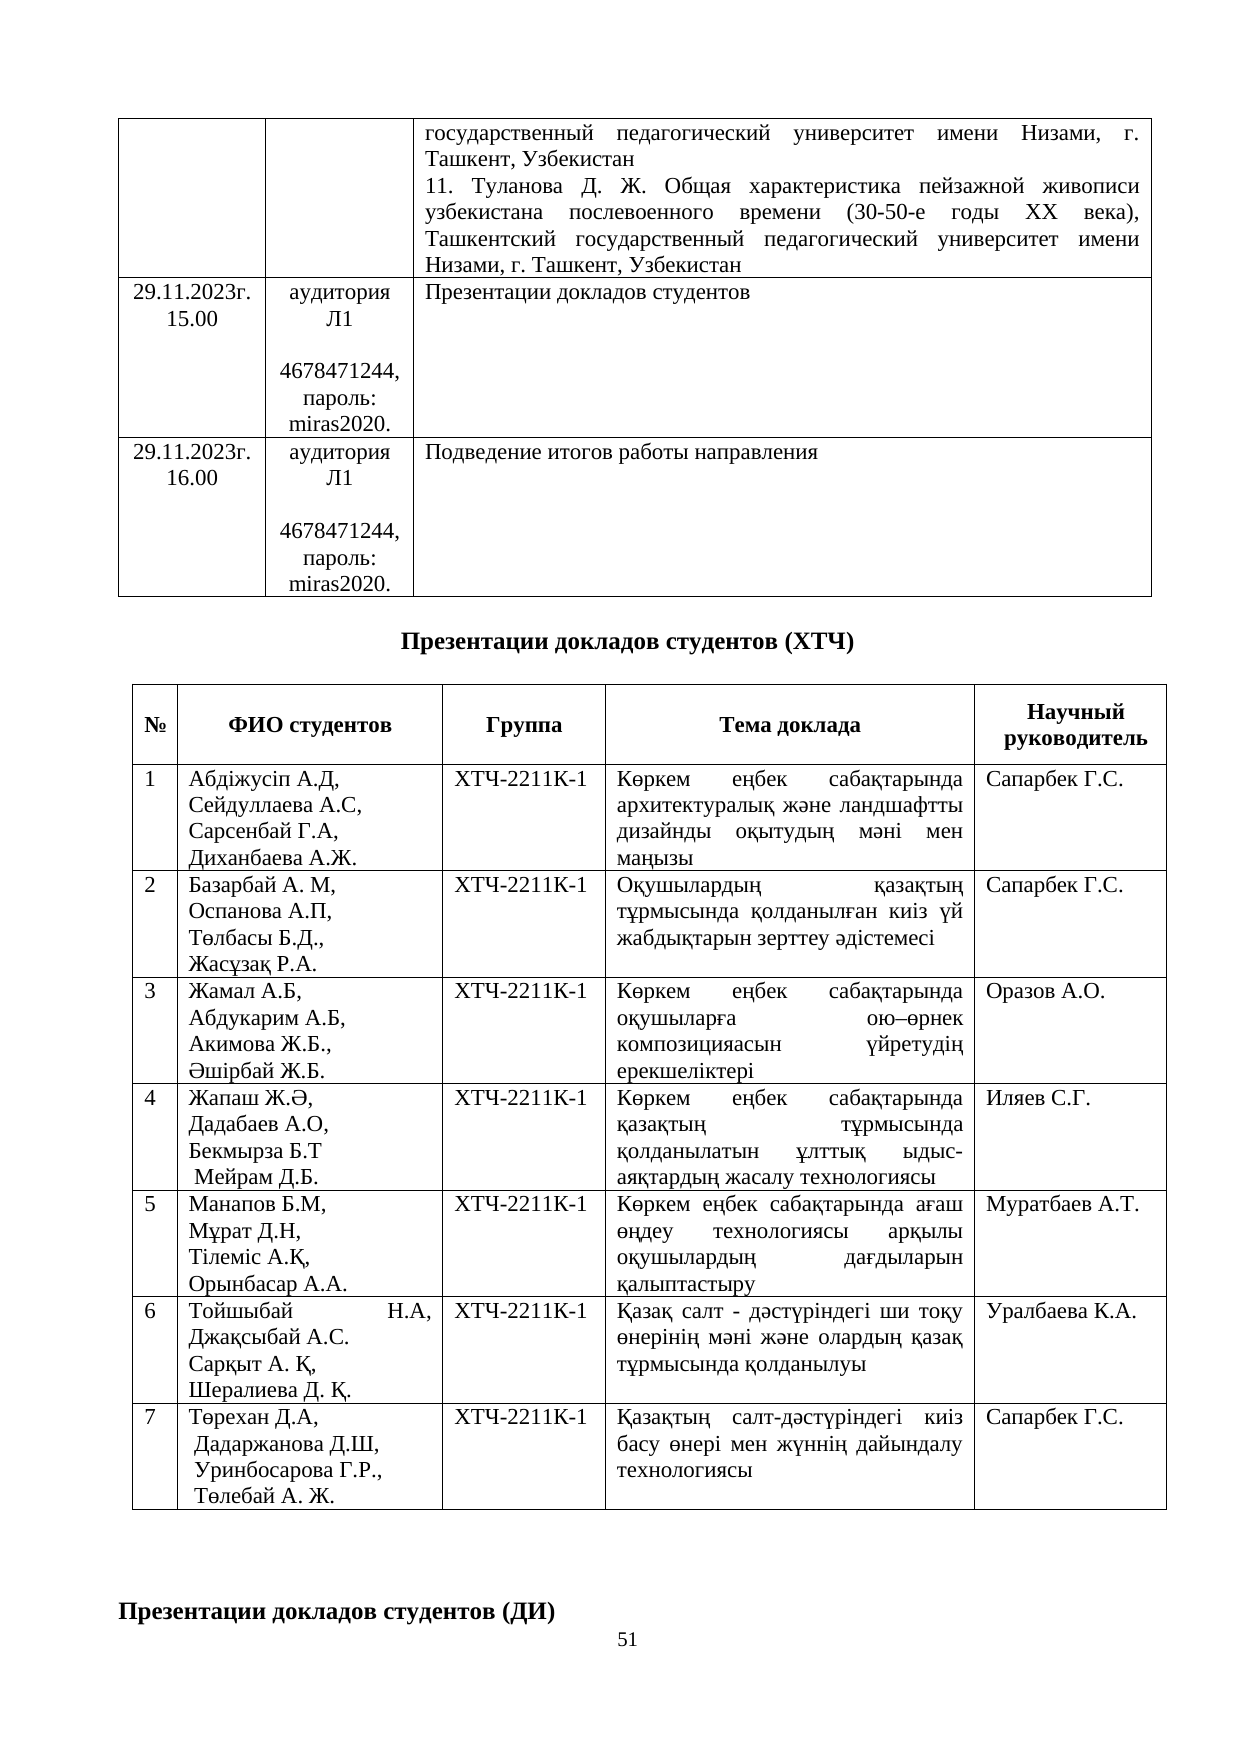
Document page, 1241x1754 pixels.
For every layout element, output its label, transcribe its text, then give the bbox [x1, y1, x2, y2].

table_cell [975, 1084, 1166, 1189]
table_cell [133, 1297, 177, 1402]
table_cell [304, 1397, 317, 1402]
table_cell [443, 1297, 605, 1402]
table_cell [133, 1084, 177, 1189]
text Презентации докладов студентов (ХТЧ) [118, 626, 1137, 655]
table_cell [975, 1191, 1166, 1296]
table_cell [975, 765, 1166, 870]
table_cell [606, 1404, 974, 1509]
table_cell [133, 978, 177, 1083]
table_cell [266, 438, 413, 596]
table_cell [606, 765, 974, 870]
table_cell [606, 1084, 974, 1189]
text Презентации докладов студентов (ДИ) [118, 1596, 1137, 1625]
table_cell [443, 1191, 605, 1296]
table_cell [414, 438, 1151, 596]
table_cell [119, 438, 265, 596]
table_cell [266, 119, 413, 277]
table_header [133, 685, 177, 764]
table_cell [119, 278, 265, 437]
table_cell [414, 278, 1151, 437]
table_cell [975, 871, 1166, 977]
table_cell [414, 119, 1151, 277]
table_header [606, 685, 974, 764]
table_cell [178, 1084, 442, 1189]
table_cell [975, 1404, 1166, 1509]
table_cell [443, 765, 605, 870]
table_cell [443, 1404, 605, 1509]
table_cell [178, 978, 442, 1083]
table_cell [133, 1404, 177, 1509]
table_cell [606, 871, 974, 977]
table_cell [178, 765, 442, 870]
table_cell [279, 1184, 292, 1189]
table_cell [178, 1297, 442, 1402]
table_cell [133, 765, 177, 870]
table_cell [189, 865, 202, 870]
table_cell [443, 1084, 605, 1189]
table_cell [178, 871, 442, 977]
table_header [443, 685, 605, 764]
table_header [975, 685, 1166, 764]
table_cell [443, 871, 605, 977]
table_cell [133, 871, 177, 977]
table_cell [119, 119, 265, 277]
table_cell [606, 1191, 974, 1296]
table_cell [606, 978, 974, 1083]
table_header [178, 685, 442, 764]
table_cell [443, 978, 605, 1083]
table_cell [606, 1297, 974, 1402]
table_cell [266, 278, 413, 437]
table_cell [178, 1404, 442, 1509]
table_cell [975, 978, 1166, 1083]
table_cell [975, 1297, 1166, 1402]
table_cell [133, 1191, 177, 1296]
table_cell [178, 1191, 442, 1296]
